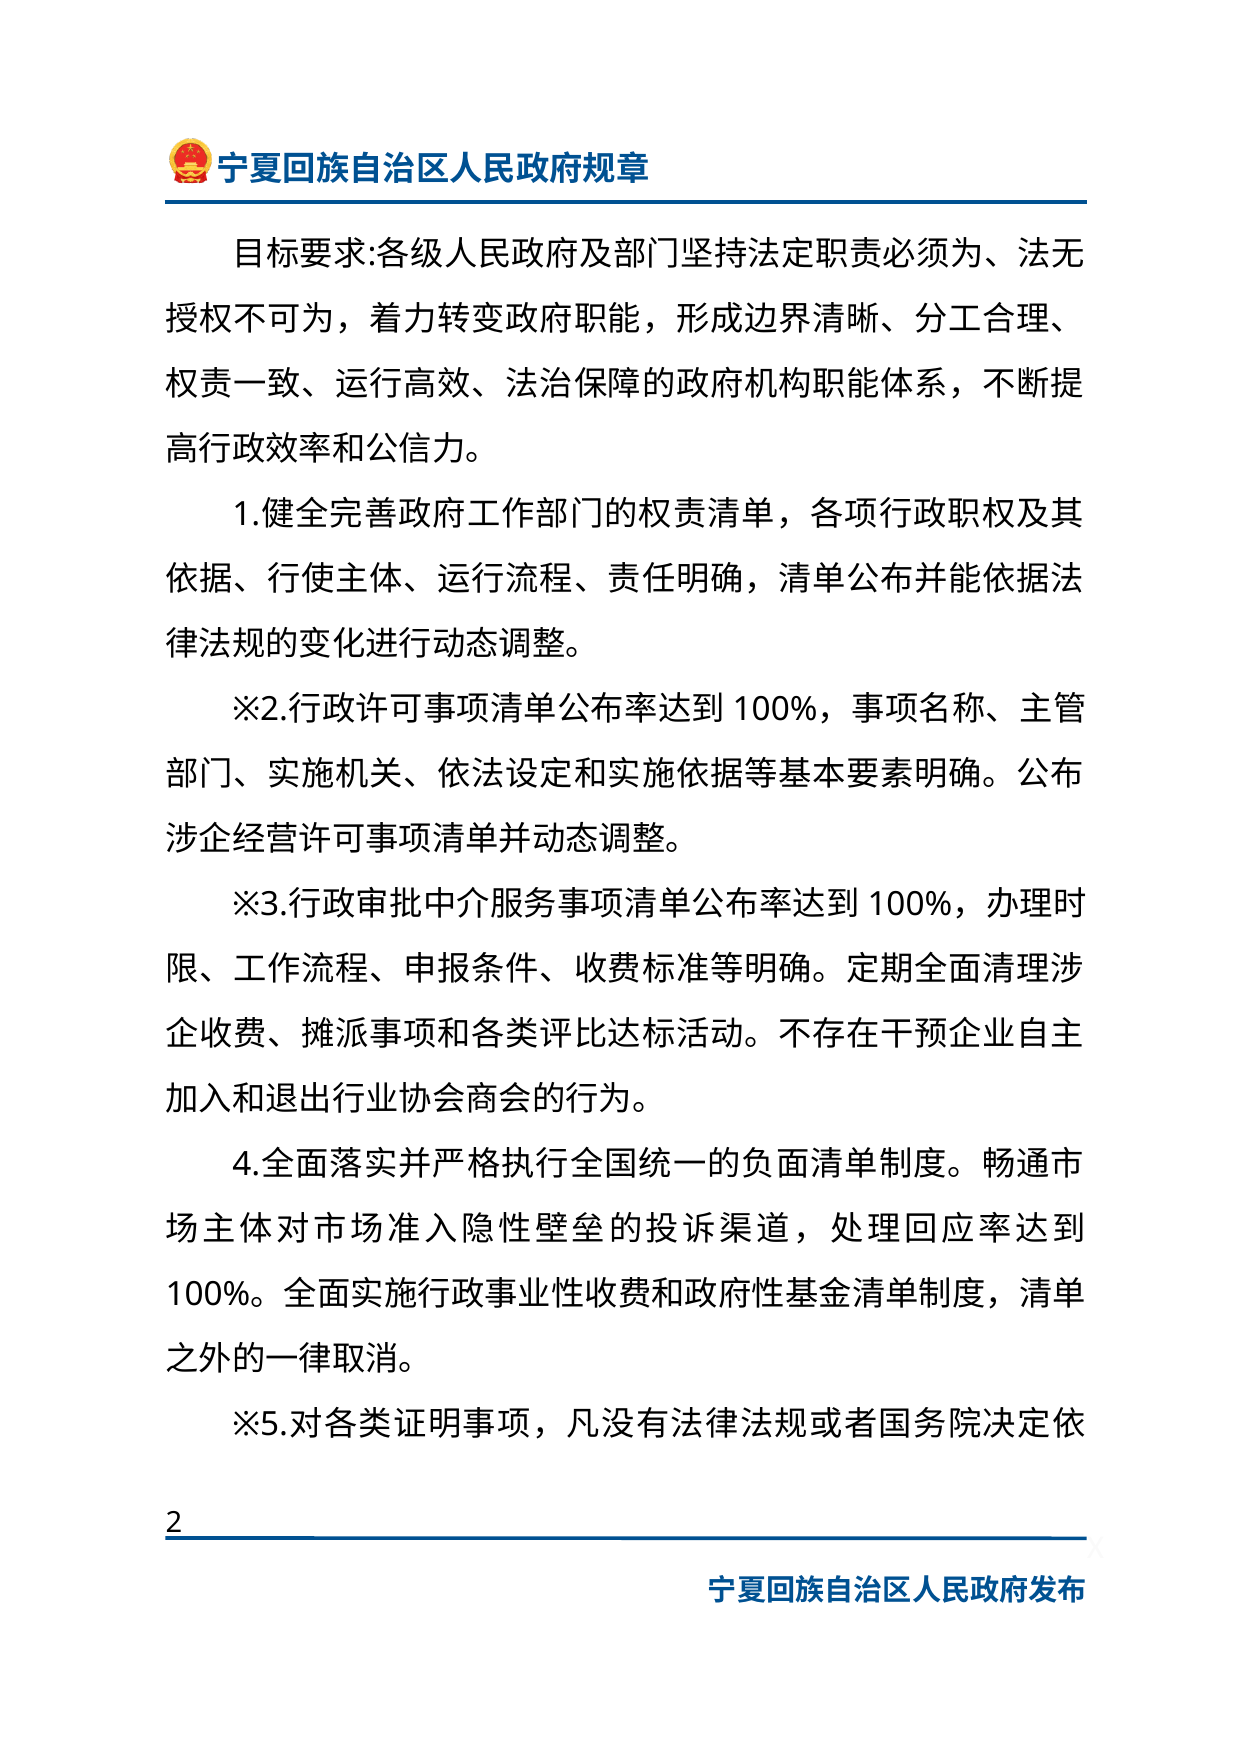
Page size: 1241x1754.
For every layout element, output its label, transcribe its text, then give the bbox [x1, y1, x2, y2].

text 1.健全完善政府工作部门的权责清单，各项行政职权及其依据、行使主体、运行流程、责任明确，清单公布并能依据法律法规的变化进行动态调整。 [165, 479, 1087, 674]
text ※2.行政许可事项清单公布率达到100%，事项名称、主管部门、实施机关、依法设定和实施依据等基本要素明确。公布涉企经营许可事项清单并动态调整。 [165, 674, 1087, 869]
text 4.全面落实并严格执行全国统一的负面清单制度。畅通市场主体对市场准入隐性壁垒的投诉渠道，处理回应率达到100%。全面实施行政事业性收费和政府性基金清单制度，清单之外的一律取消。 [165, 1129, 1087, 1389]
text ※5.对各类证明事项，凡没有法律法规或者国务院决定依据的一律取消，对保留的证明事项实行清单管理，做到清单之外不得索要证明，清单及时公布并动态调整，公布率达到100%。 [165, 1389, 1087, 1454]
text ※3.行政审批中介服务事项清单公布率达到100%，办理时限、工作流程、申报条件、收费标准等明确。定期全面清理涉企收费、摊派事项和各类评比达标活动。不存在干预企业自主加入和退出行业协会商会的行为。 [165, 869, 1087, 1129]
picture [165, 136, 216, 187]
text 目标要求:各级人民政府及部门坚持法定职责必须为、法无授权不可为，着力转变政府职能，形成边界清晰、分工合理、权责一致、运行高效、法治保障的政府机构职能体系，不断提高行政效率和公信力。 [165, 219, 1087, 479]
